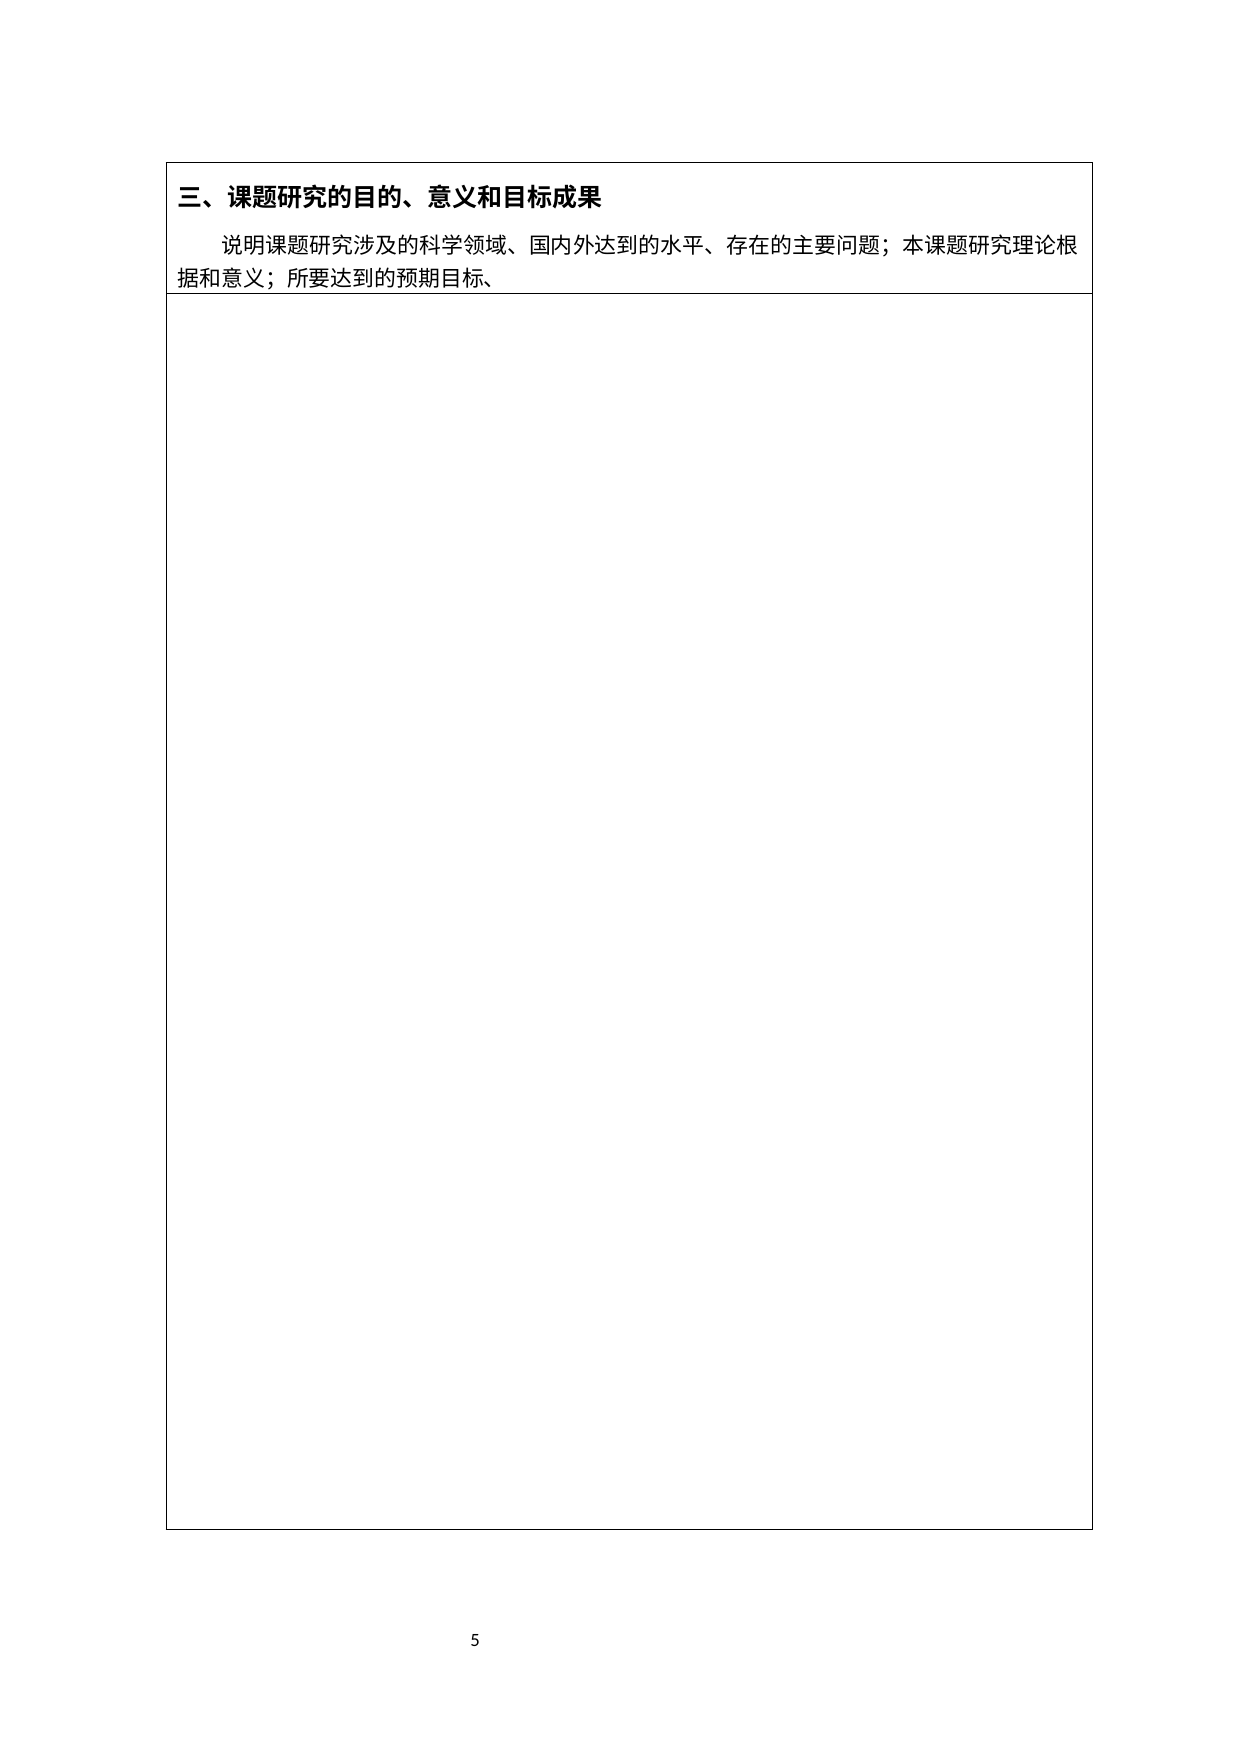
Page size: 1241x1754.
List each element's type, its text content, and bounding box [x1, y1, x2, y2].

table_header 三、课题研究的目的、意义和目标成果 说明课题研究涉及的科学领域、国内外达到的水平、存在的主要问题；本课题研究理论根据和意义；所要达到的预期目标、 [167, 163, 1092, 293]
table_cell [167, 294, 1092, 1529]
